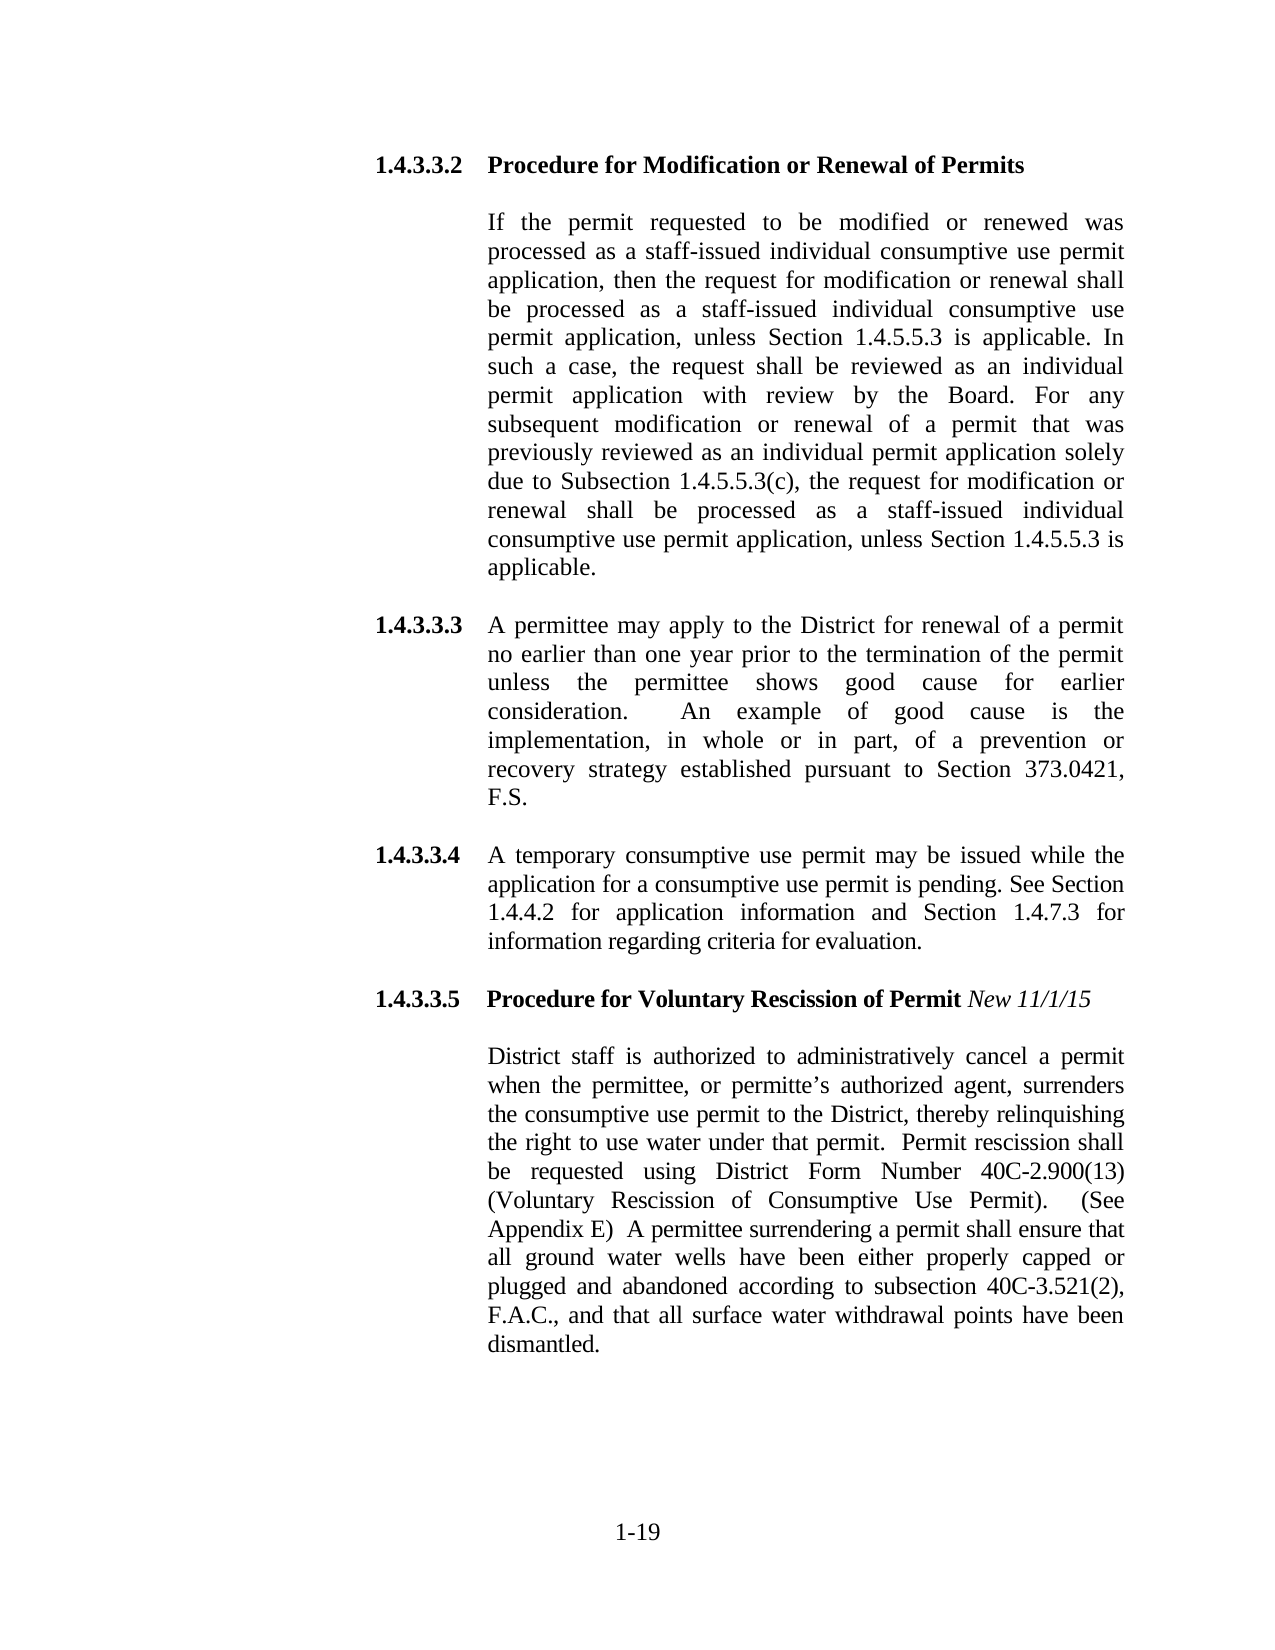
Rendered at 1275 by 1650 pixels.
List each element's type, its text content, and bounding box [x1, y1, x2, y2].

text 1.4.3.3.2 Procedure for Modification or Renewal of Permits [375, 150, 1125, 179]
text 1.4.3.3.4 A temporary consumptive use permit may be issued while the application for a consumptive use permit is pending. See Section 1.4.4.2 for application information and Section 1.4.7.3 for information regarding criteria for evaluation. [375, 840, 1125, 955]
text District staff is authorized to administratively cancel a permit when the permittee, or permitte’s authorized agent, surrenders the consumptive use permit to the District, thereby relinquishing the right to use water under that permit. Permit rescission shall be requested using District Form Number 40C-2.900(13)(Voluntary Rescission of Consumptive Use Permit). (See Appendix E) A permittee surrendering a permit shall ensure that all ground water wells have been either properly capped or plugged and abandoned according to subsection 40C-3.521(2), F.A.C., and that all surface water withdrawal points have been dismantled. [225, 1041, 1125, 1357]
text If the permit requested to be modified or renewed was processed as a staff-issued individual consumptive use permit application, then the request for modification or renewal shall be processed as a staff-issued individual consumptive use permit application, unless Section 1.4.5.5.3 is applicable. In such a case, the request shall be reviewed as an individual permit application with review by the Board. For any subsequent modification or renewal of a permit that was previously reviewed as an individual permit application solely due to Subsection 1.4.5.5.3(c), the request for modification or renewal shall be processed as a staff-issued individual consumptive use permit application, unless Section 1.4.5.5.3 is applicable. [375, 207, 1125, 581]
text 1.4.3.3.3 A permittee may apply to the District for renewal of a permit no earlier than one year prior to the termination of the permit unless the permittee shows good cause for earlier consideration. An example of good cause is the implementation, in whole or in part, of a prevention or recovery strategy established pursuant to Section 373.0421, F.S. [375, 610, 1125, 811]
text 1.4.3.3.5 Procedure for Voluntary Rescission of Permit New 11/1/15 [225, 984, 1125, 1012]
